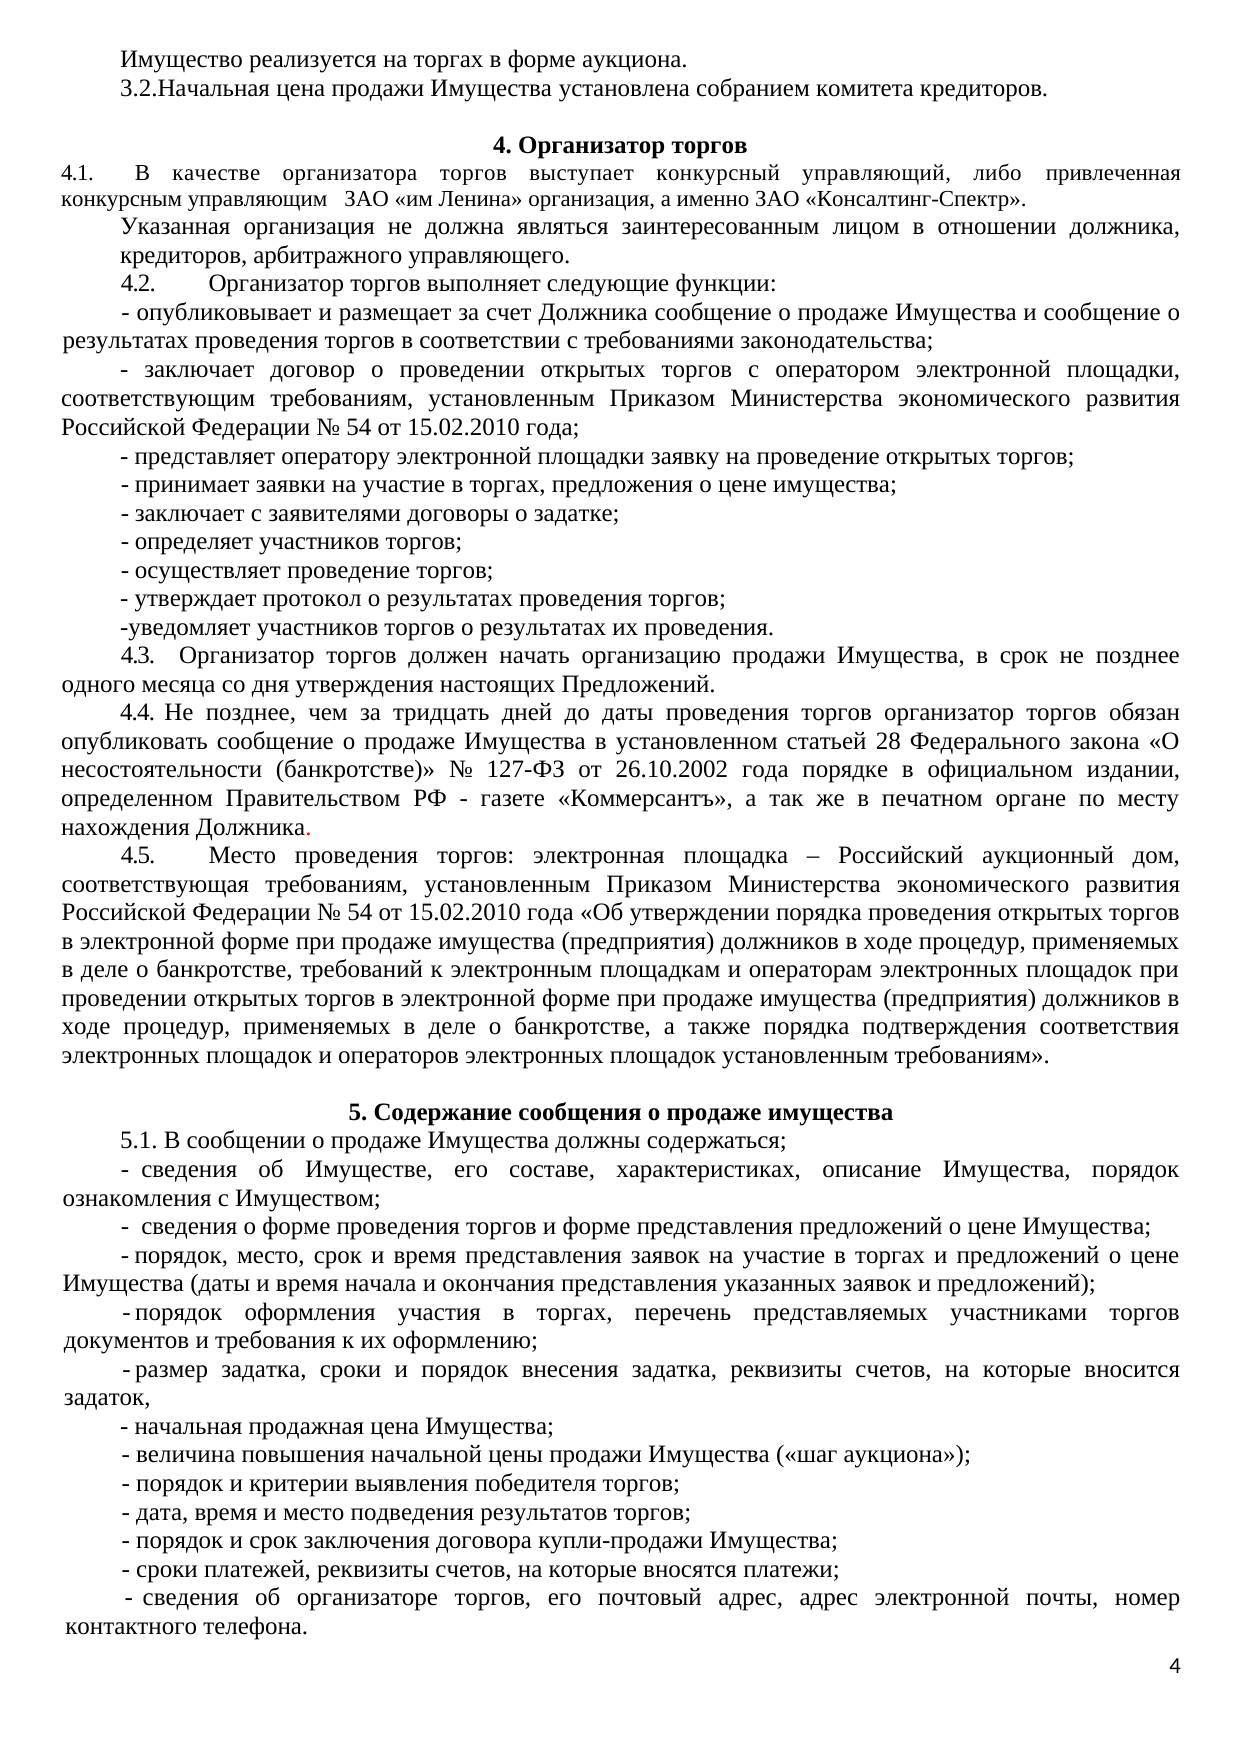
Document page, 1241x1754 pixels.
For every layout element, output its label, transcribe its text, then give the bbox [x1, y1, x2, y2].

text - порядок, место, срок и время представления заявок на участие в торгах и предложений о цене Имущества (даты и время начала и окончания представления указанных заявок и предложений); [62, 1240, 1180, 1297]
text - представляет оператору электронной площадки заявку на проведение открытых торгов; [61, 441, 1181, 469]
text - начальная продажная цена Имущества; [61, 1411, 1181, 1440]
text - заключает договор о проведении открытых торгов с оператором электронной площадки, соответствующим требованиям, установленным Приказом Министерства экономического развития Российской Федерации № 54 от 15.02.2010 года; [61, 354, 1181, 441]
list определяет участников торгов; [61, 527, 1181, 555]
list В качестве организатора торгов выступает конкурсный управляющий, либо привлеченная конкурсным управляющим ЗАО «им Ленина» организация, а именно ЗАО «Консалтинг-Спектр». [61, 159, 1181, 211]
text - утверждает протокол о результатах проведения торгов; [61, 584, 1181, 612]
list Не позднее, чем за тридцать дней до даты проведения торгов организатор торгов обязан опубликовать сообщение о продаже Имущества в установленном статьей 28 Федерального закона «О несостоятельности (банкротстве)» № 127-ФЗ от 26.10.2002 года порядке в официальном издании, определенном Правительством РФ - газете «Коммерсантъ», а так же в печатном органе по месту нахождения Должника. [61, 698, 1181, 841]
text Имущество реализуется на торгах в форме аукциона. [61, 44, 1181, 73]
text - порядок и критерии выявления победителя торгов; [121, 1468, 1181, 1497]
list сведения об Имуществе, его составе, характеристиках, описание Имущества, порядок ознакомления с Имуществом; [62, 1154, 1180, 1212]
text - величина повышения начальной цены продажи Имущества («шаг аукциона»); [121, 1440, 1181, 1468]
text - сведения об организаторе торгов, его почтовый адрес, адрес электронной почты, номер контактного телефона. [65, 1583, 1181, 1640]
text - порядок и срок заключения договора купли-продажи Имущества; [121, 1526, 1181, 1554]
text - сроки платежей, реквизиты счетов, на которые вносятся платежи; [121, 1554, 1181, 1583]
list осуществляет проведение торгов; [61, 555, 1181, 584]
list размер задатка, сроки и порядок внесения задатка, реквизиты счетов, на которые вносится задаток, [64, 1354, 1181, 1411]
text - дата, время и место подведения результатов торгов; [121, 1497, 1181, 1526]
text Указанная организация не должна являться заинтересованным лицом в отношении должника, кредиторов, арбитражного управляющего. [120, 211, 1181, 269]
list Место проведения торгов: электронная площадка – Российский аукционный дом, соответствующая требованиям, установленным Приказом Министерства экономического развития Российской Федерации № 54 от 15.02.2010 года «Об утверждении порядка проведения открытых торгов в электронной форме при продаже имущества (предприятия) должников в ходе процедур, применяемых в деле о банкротстве, требований к электронным площадкам и операторам электронных площадок при проведении открытых торгов в электронной форме при продаже имущества (предприятия) должников в ходе процедур, применяемых в деле о банкротстве, а также порядка подтверждения соответствия электронных площадок и операторов электронных площадок установленным требованиям». [61, 841, 1181, 1069]
list Организатор торгов выполняет следующие функции: [61, 269, 1181, 297]
text 4. Организатор торгов [61, 130, 1179, 159]
text 5. Содержание сообщения о продаже имущества [61, 1097, 1181, 1126]
list принимает заявки на участие в торгах, предложения о цене имущества; [61, 469, 1181, 498]
list заключает с заявителями договоры о задатке; [61, 498, 1181, 527]
text 3.2.Начальная цена продажи Имущества установлена собранием комитета кредиторов. [61, 73, 1181, 102]
list сведения о форме проведения торгов и форме представления предложений о цене Имущества; [62, 1212, 1181, 1240]
list порядок оформления участия в торгах, перечень представляемых участниками торгов документов и требования к их оформлению; [64, 1297, 1181, 1354]
text - опубликовывает и размещает за счет Должника сообщение о продаже Имущества и сообщение о результатах проведения торгов в соответствии с требованиями законодательства; [62, 297, 1181, 354]
text -уведомляет участников торгов о результатах их проведения. [61, 612, 1181, 641]
text 5.1. В сообщении о продаже Имущества должны содержаться; [61, 1126, 1181, 1154]
text 4.3. Организатор торгов должен начать организацию продажи Имущества, в срок не позднее одного месяца со дня утверждения настоящих Предложений. [61, 641, 1181, 698]
